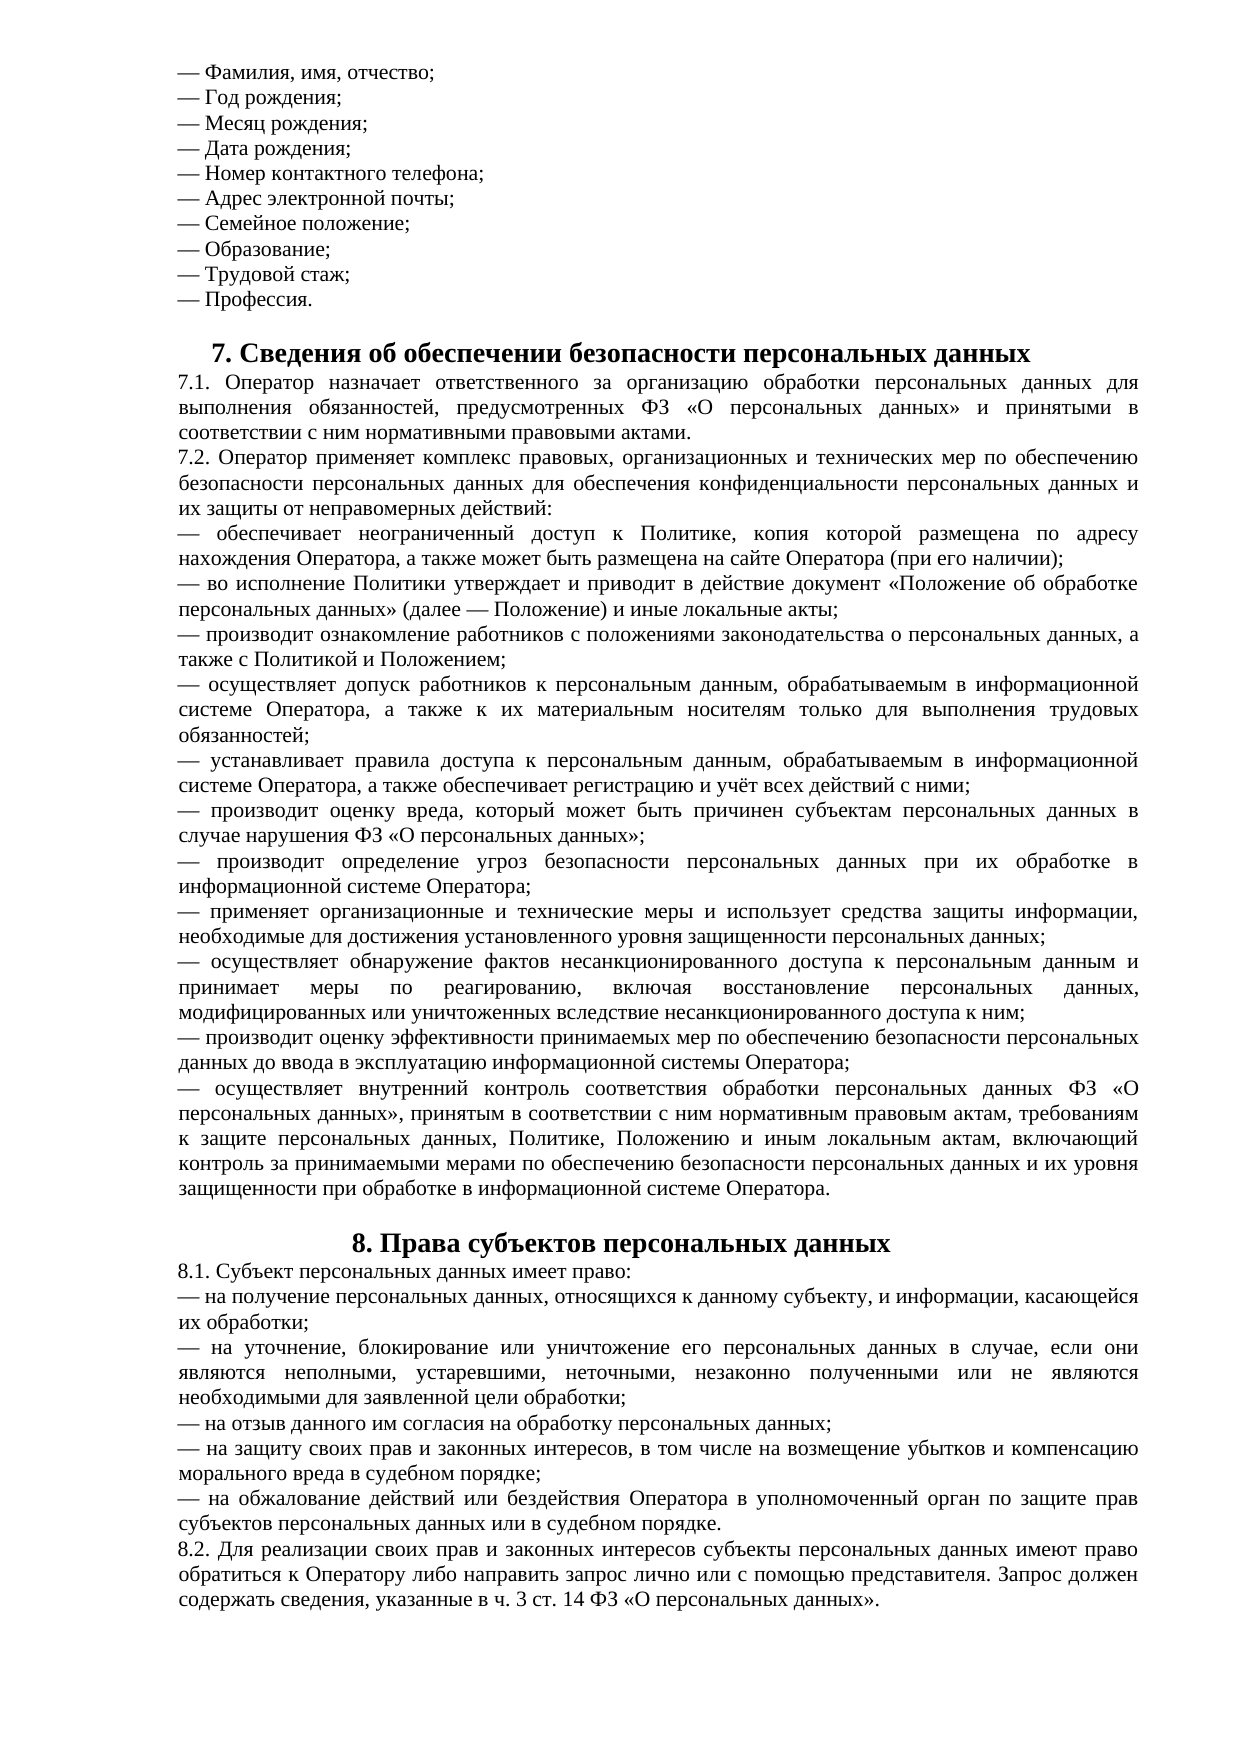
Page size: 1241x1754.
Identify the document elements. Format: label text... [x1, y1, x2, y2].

text — на защиту своих прав и законных интересов, в том числе на возмещение убытков и компенсацию морального вреда в судебном порядке; [177, 1435, 1140, 1485]
text — производит оценку эффективности принимаемых мер по обеспечению безопасности персональных данных до ввода в эксплуатацию информационной системы Оператора; [177, 1024, 1140, 1074]
subtitle 7. Сведения об обеспечении безопасности персональных данных [177, 336, 1065, 369]
text 8.2. Для реализации своих прав и законных интересов субъекты персональных данных имеют право обратиться к Оператору либо направить запрос лично или с помощью представителя. Запрос должен содержать сведения, указанные в ч. 3 ст. 14 ФЗ «О персональных данных». [177, 1536, 1140, 1611]
text — на обжалование действий или бездействия Оператора в уполномоченный орган по защите прав субъектов персональных данных или в судебном порядке. [177, 1485, 1140, 1536]
text — Номер контактного телефона; [177, 160, 1140, 185]
text — Профессия. [177, 286, 1140, 311]
text — осуществляет обнаружение фактов несанкционированного доступа к персональным данным и принимает меры по реагированию, включая восстановление персональных данных, модифицированных или уничтоженных вследствие несанкционированного доступа к ним; [177, 948, 1140, 1024]
text 7.2. Оператор применяет комплекс правовых, организационных и технических мер по обеспечению безопасности персональных данных для обеспечения конфиденциальности персональных данных и их защиты от неправомерных действий: [177, 444, 1140, 520]
text — на отзыв данного им согласия на обработку персональных данных; [177, 1409, 1140, 1435]
text — на получение персональных данных, относящихся к данному субъекту, и информации, касающейся их обработки; [177, 1283, 1140, 1334]
text — производит ознакомление работников с положениями законодательства о персональных данных, а также с Политикой и Положением; [177, 621, 1140, 671]
text — обеспечивает неограниченный доступ к Политике, копия которой размещена по адресу нахождения Оператора, а также может быть размещена на сайте Оператора (при его наличии); [177, 520, 1140, 570]
text — на уточнение, блокирование или уничтожение его персональных данных в случае, если они являются неполными, устаревшими, неточными, незаконно полученными или не являются необходимыми для заявленной цели обработки; [177, 1334, 1140, 1409]
text 7.1. Оператор назначает ответственного за организацию обработки персональных данных для выполнения обязанностей, предусмотренных ФЗ «О персональных данных» и принятыми в соответствии с ним нормативными правовыми актами. [177, 369, 1140, 444]
text — осуществляет внутренний контроль соответствия обработки персональных данных ФЗ «О персональных данных», принятым в соответствии с ним нормативным правовым актам, требованиям к защите персональных данных, Политике, Положению и иным локальным актам, включающий контроль за принимаемыми мерами по обеспечению безопасности персональных данных и их уровня защищенности при обработке в информационной системе Оператора. [177, 1074, 1140, 1201]
text — Год рождения; [177, 84, 1140, 109]
text — устанавливает правила доступа к персональным данным, обрабатываемым в информационной системе Оператора, а также обеспечивает регистрацию и учёт всех действий с ними; [177, 747, 1140, 797]
text 8.1. Субъект персональных данных имеет право: [177, 1258, 1140, 1283]
text — Фамилия, имя, отчество; [177, 59, 1140, 84]
text — производит определение угроз безопасности персональных данных при их обработке в информационной системе Оператора; [177, 848, 1140, 898]
text — Дата рождения; [177, 135, 1140, 160]
subtitle 8. Права субъектов персональных данных [177, 1226, 1065, 1258]
text — Образование; [177, 236, 1140, 261]
text — применяет организационные и технические меры и использует средства защиты информации, необходимые для достижения установленного уровня защищенности персональных данных; [177, 898, 1140, 948]
text — Трудовой стаж; [177, 261, 1140, 286]
text — осуществляет допуск работников к персональным данным, обрабатываемым в информационной системе Оператора, а также к их материальным носителям только для выполнения трудовых обязанностей; [177, 671, 1140, 747]
text — Месяц рождения; [177, 109, 1140, 135]
text — Адрес электронной почты; [177, 185, 1140, 210]
text — Семейное положение; [177, 210, 1140, 236]
text — во исполнение Политики утверждает и приводит в действие документ «Положение об обработке персональных данных» (далее — Положение) и иные локальные акты; [177, 570, 1140, 621]
text — производит оценку вреда, который может быть причинен субъектам персональных данных в случае нарушения ФЗ «О персональных данных»; [177, 797, 1140, 848]
